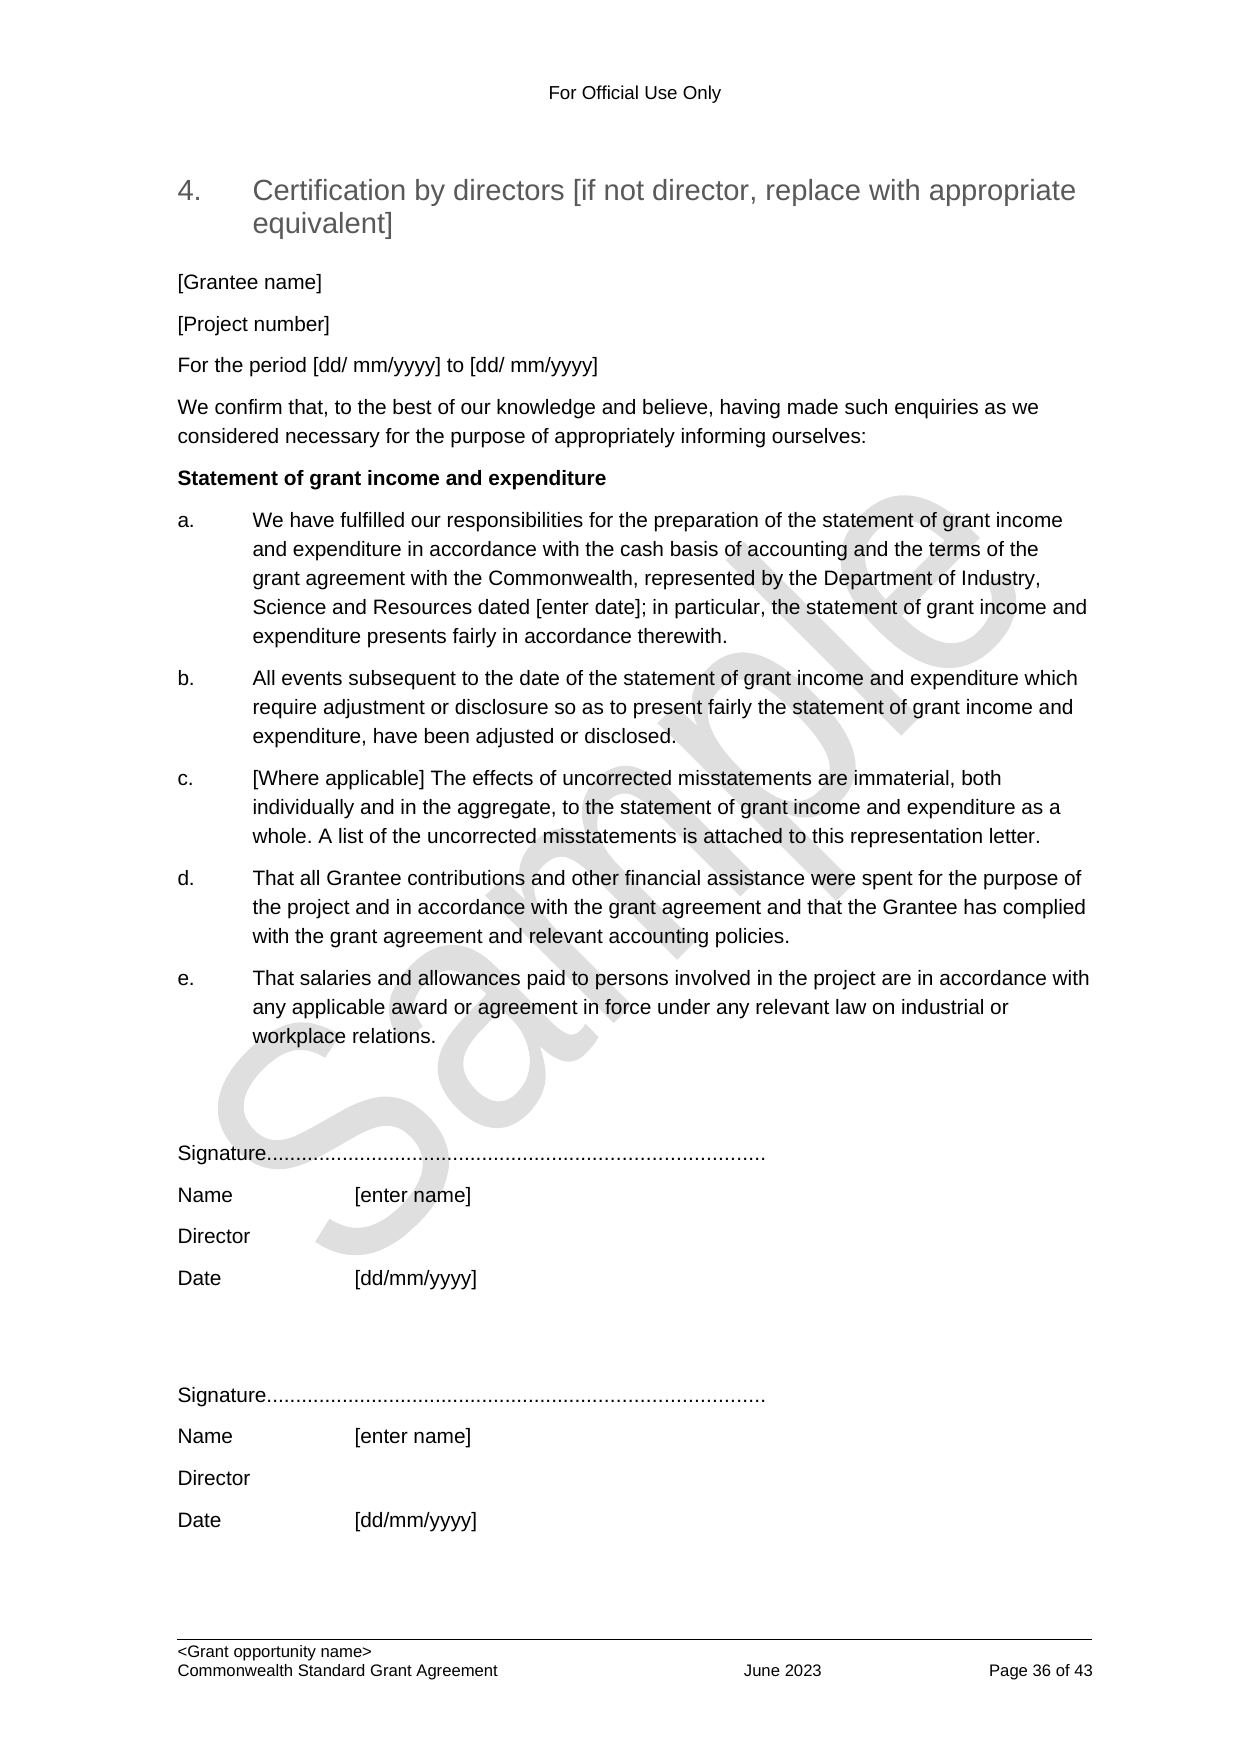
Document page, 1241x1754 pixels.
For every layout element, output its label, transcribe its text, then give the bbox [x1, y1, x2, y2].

text Director [177, 1461, 1092, 1490]
text Name [enter name] [177, 1177, 1092, 1206]
list We have fulfilled our responsibilities for the preparation of the statement of grant income and expenditure in accordance with the cash basis of accounting and the terms of the grant agreement with the Commonwealth, represented by the Department of Industry, Science and Resources dated [enter date]; in particular, the statement of grant income and expenditure presents fairly in accordance therewith. [177, 502, 1092, 648]
text Date [dd/mm/yyyy] [177, 1502, 1092, 1531]
text [Grantee name] [177, 265, 1092, 294]
text Director [177, 1219, 1092, 1248]
subtitle Certification by directors [if not director, replace with appropriate equivalent] [177, 173, 1092, 240]
list [Where applicable] The effects of uncorrected misstatements are immaterial, both individually and in the aggregate, to the statement of grant income and expenditure as a whole. A list of the uncorrected misstatements is attached to this representation letter. [177, 761, 1092, 848]
text Date [dd/mm/yyyy] [177, 1261, 1092, 1290]
list All events subsequent to the date of the statement of grant income and expenditure which require adjustment or disclosure so as to present fairly the statement of grant income and expenditure, have been adjusted or disclosed. [177, 661, 1092, 748]
text [Project number] [177, 306, 1092, 336]
text We confirm that, to the best of our knowledge and believe, having made such enquiries as we considered necessary for the purpose of appropriately informing ourselves: [177, 390, 1092, 448]
text Name [enter name] [177, 1419, 1092, 1448]
list That all Grantee contributions and other financial assistance were spent for the purpose of the project and in accordance with the grant agreement and that the Grantee has complied with the grant agreement and relevant accounting policies. [177, 861, 1092, 948]
text Signature [177, 1377, 1092, 1406]
text Statement of grant income and expenditure [177, 461, 1092, 490]
text For the period [dd/ mm/yyyy] to [dd/ mm/yyyy] [177, 348, 1092, 377]
text Signature [177, 1136, 1092, 1165]
list That salaries and allowances paid to persons involved in the project are in accordance with any applicable award or agreement in force under any relevant law on industrial or workplace relations. [177, 961, 1092, 1048]
